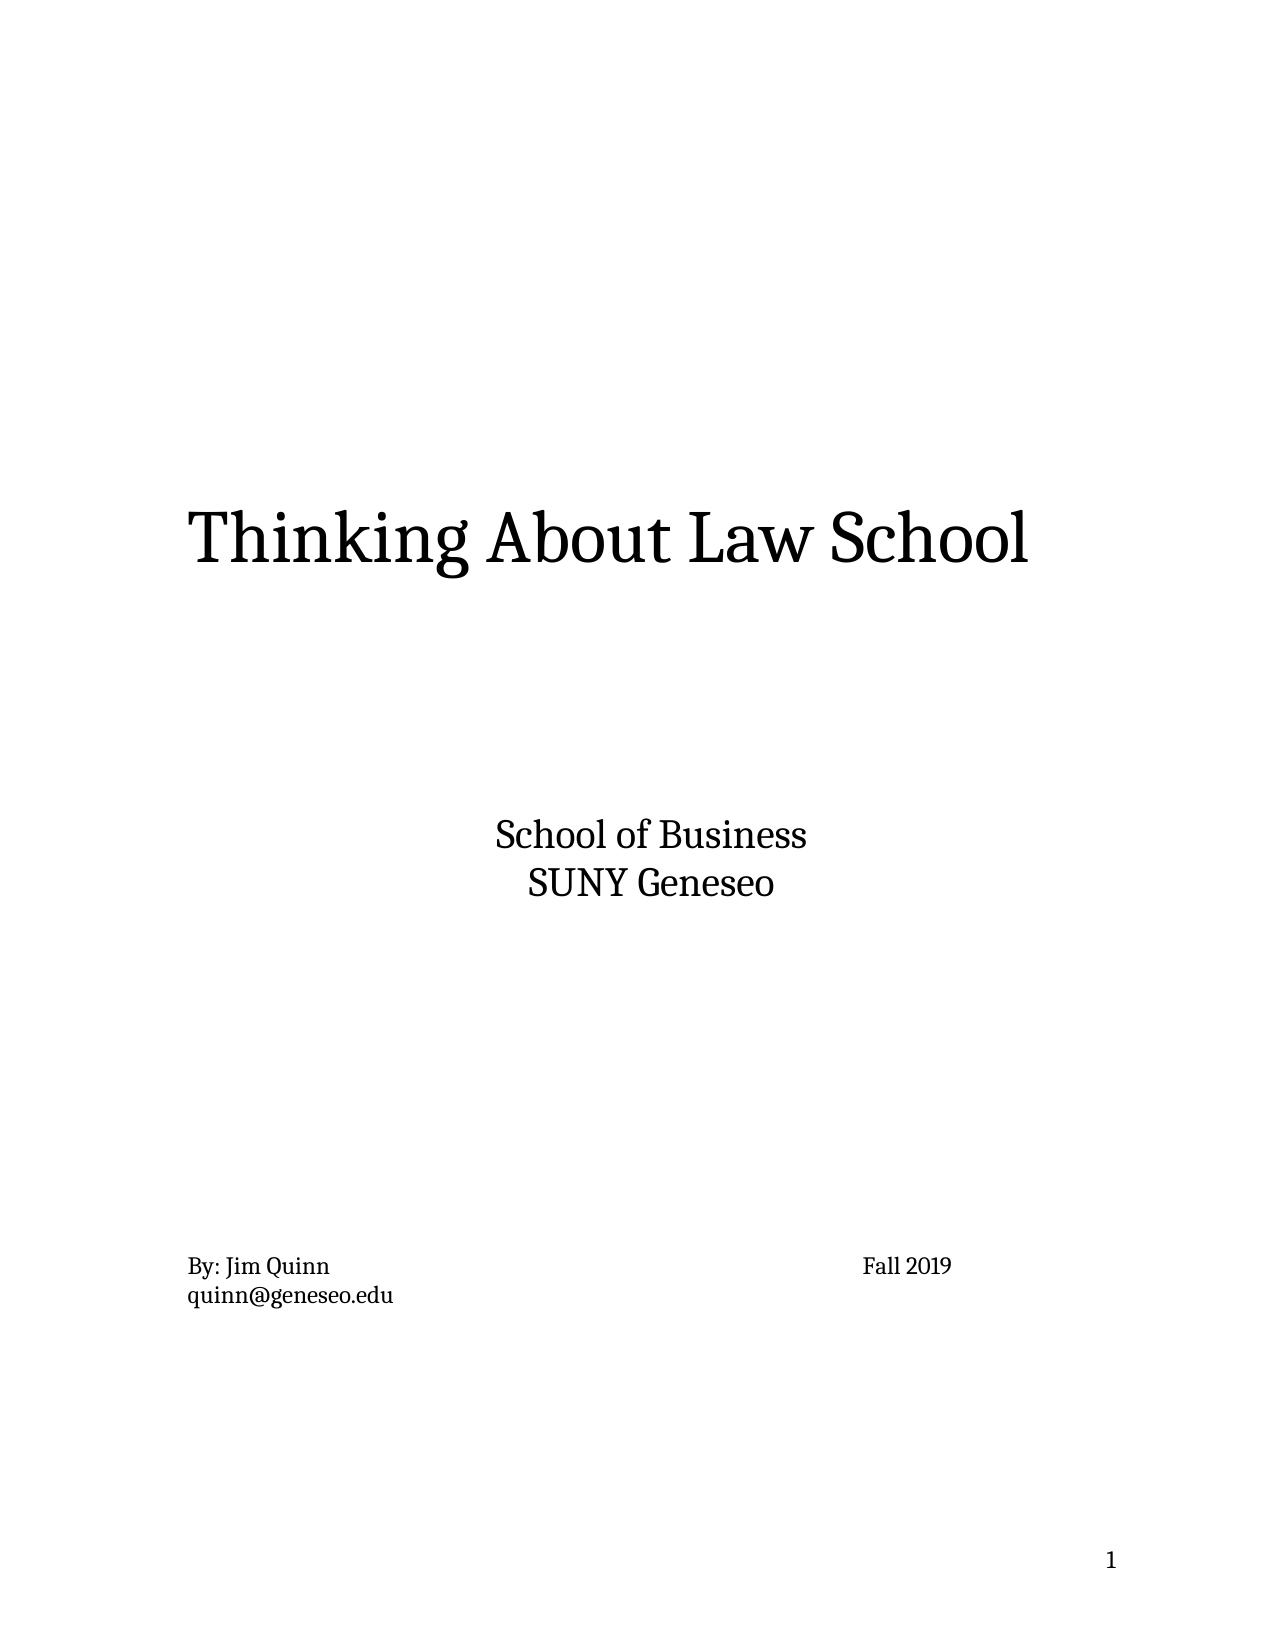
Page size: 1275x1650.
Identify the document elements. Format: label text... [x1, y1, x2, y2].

text By: Jim Quinn Fall 2019 [187, 1252, 1116, 1281]
text Thinking About Law School [187, 495, 1116, 581]
text quinn@geneseo.edu [187, 1281, 1116, 1309]
text School of Business [187, 811, 1116, 859]
text SUNY Geneseo [187, 859, 1116, 907]
